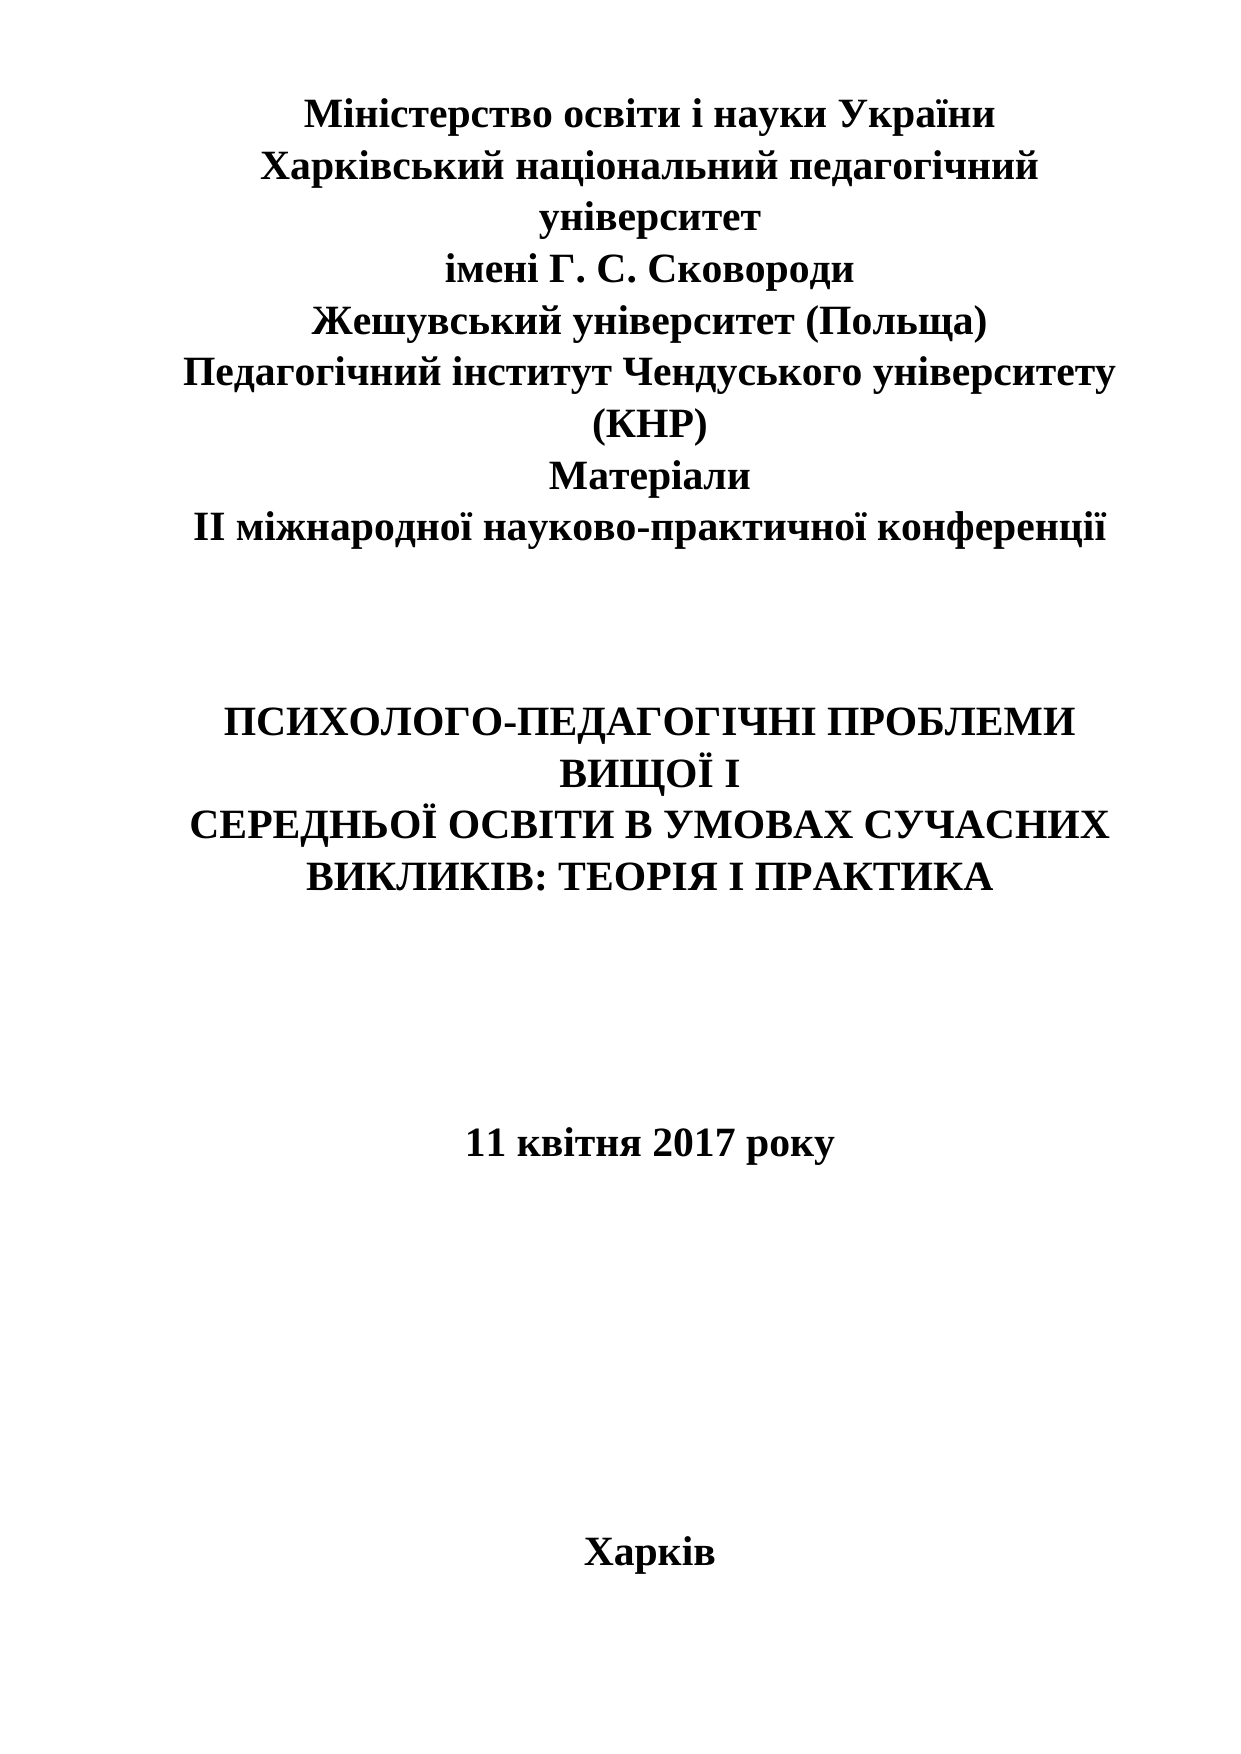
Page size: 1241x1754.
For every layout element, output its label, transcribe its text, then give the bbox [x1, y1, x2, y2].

text 11 квітня 2017 року [148, 1063, 1152, 1165]
text ПСИХОЛОГО-ПЕДАГОГІЧНІ ПРОБЛЕМИ ВИЩОЇ І СЕРЕДНЬОЇ ОСВІТИ В УМОВАХ СУЧАСНИХ ВИКЛИКІВ: ТЕОРІЯ І ПРАКТИКА [148, 642, 1152, 899]
text Міністерство освіти і науки України Харківський національний педагогічний університет імені Г. С. Сковороди Жешувський університет (Польща) Педагогічний інститут Чендуського університету (КНР) Матеріали ІІ міжнародної науково-практичної конференції [148, 88, 1152, 550]
text Харків ХНПУ 2017 [148, 1472, 1152, 1574]
